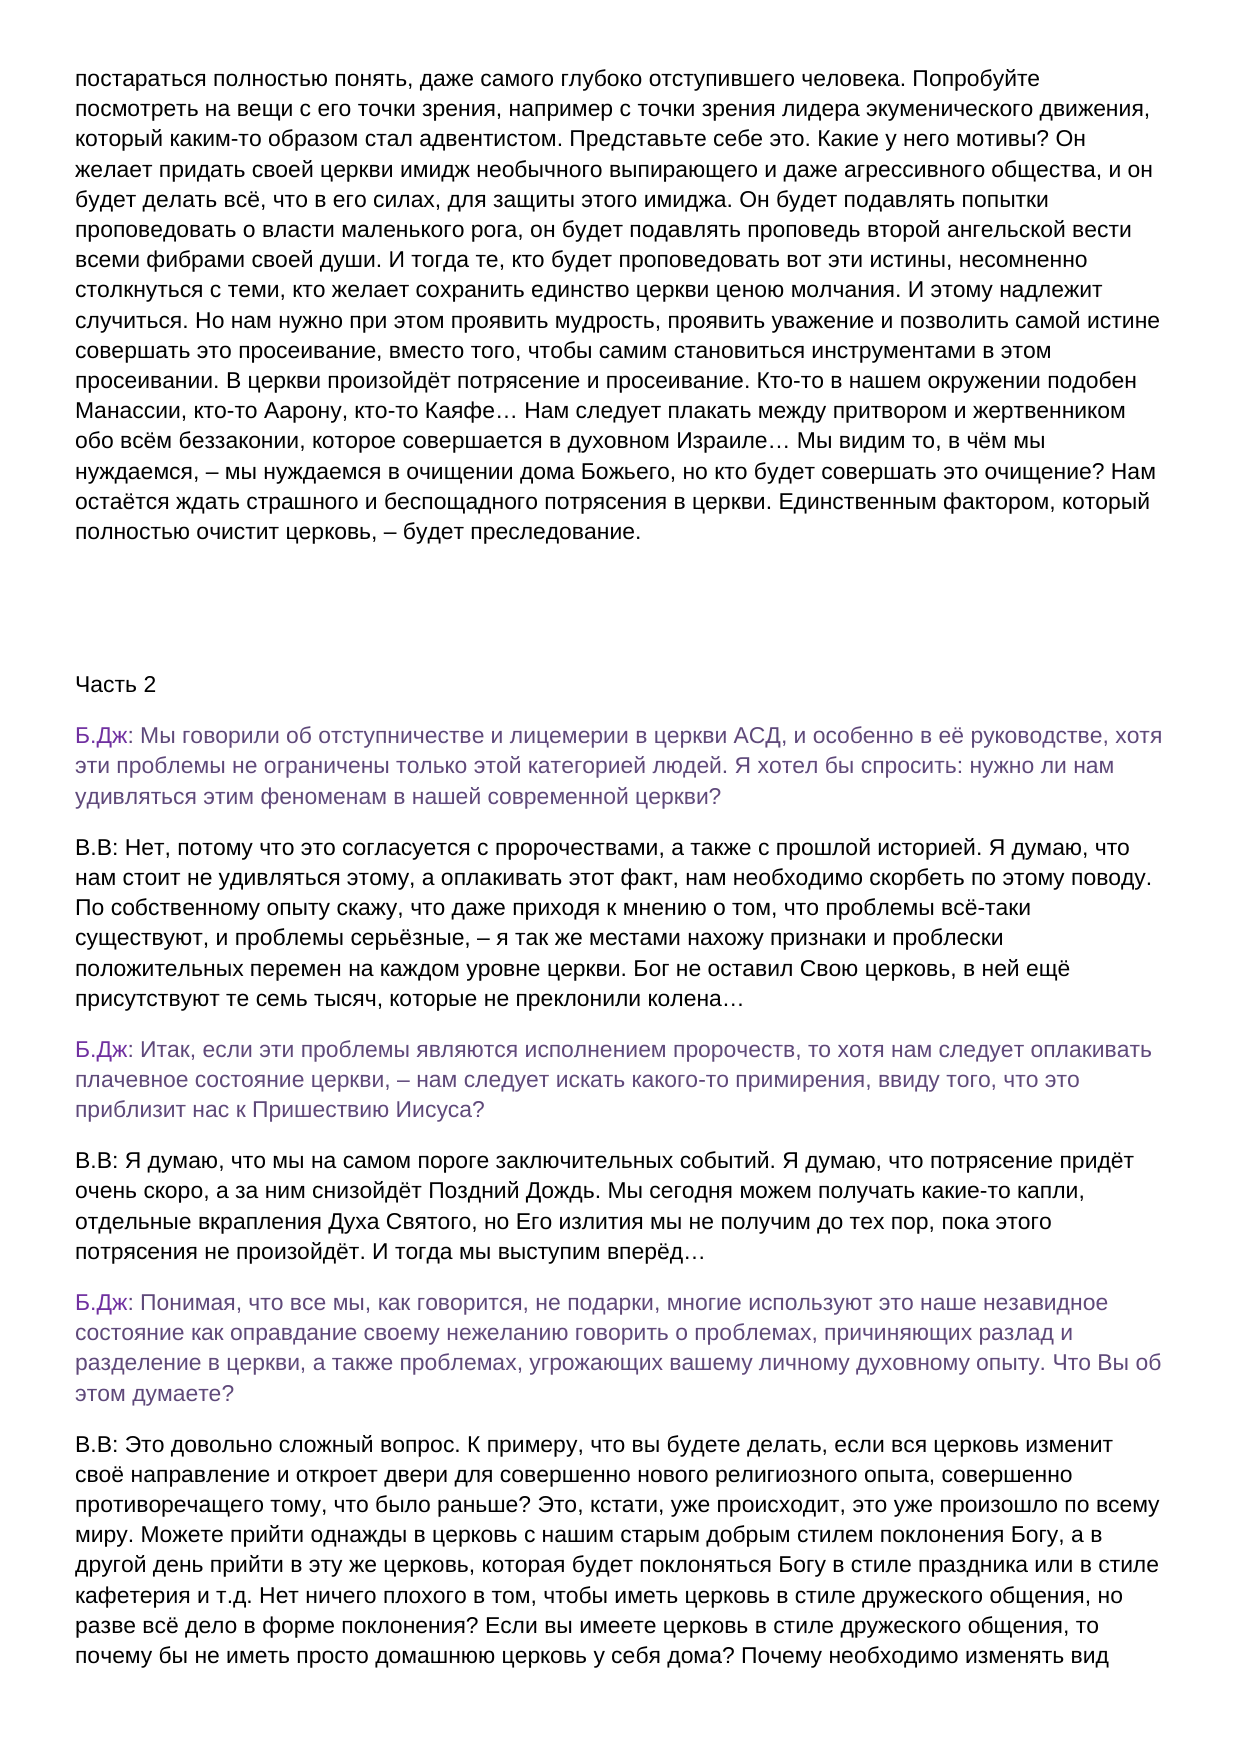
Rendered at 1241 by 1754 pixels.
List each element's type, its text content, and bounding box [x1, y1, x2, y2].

text Б.Дж: Понимая, что все мы, как говорится, не подарки, многие используют это наше незавидное состояние как оправдание своему нежеланию говорить о проблемах, причиняющих разлад и разделение в церкви, а также проблемах, угрожающих вашему личному духовному опыту. Что Вы об этом думаете? [75, 1289, 1165, 1406]
text Б.Дж: Мы говорили об отступничестве и лицемерии в церкви АСД, и особенно в её руководстве, хотя эти проблемы не ограничены только этой категорией людей. Я хотел бы спросить: нужно ли нам удивляться этим феноменам в нашей современной церкви? [75, 722, 1165, 809]
text Часть 2 [75, 671, 1165, 698]
text В.В: Я думаю, что мы на самом пороге заключительных событий. Я думаю, что потрясение придёт очень скоро, а за ним снизойдёт Поздний Дождь. Мы сегодня можем получать какие-то капли, отдельные вкрапления Духа Святого, но Его излития мы не получим до тех пор, пока этого потрясения не произойдёт. И тогда мы выступим вперёд… [75, 1147, 1165, 1264]
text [75, 65, 1165, 544]
text Б.Дж: Итак, если эти проблемы являются исполнением пророчеств, то хотя нам следует оплакивать плачевное состояние церкви, – нам следует искать какого-то примирения, ввиду того, что это приблизит нас к Пришествию Иисуса? [75, 1036, 1165, 1123]
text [75, 1431, 1165, 1668]
text В.В: Нет, потому что это согласуется с пророчествами, а также с прошлой историей. Я думаю, что нам стоит не удивляться этому, а оплакивать этот факт, нам необходимо скорбеть по этому поводу. По собственному опыту скажу, что даже приходя к мнению о том, что проблемы всё-таки существуют, и проблемы серьёзные, – я так же местами нахожу признаки и проблески положительных перемен на каждом уровне церкви. Бог не оставил Свою церковь, в ней ещё присутствуют те семь тысяч, которые не преклонили колена… [75, 834, 1165, 1011]
